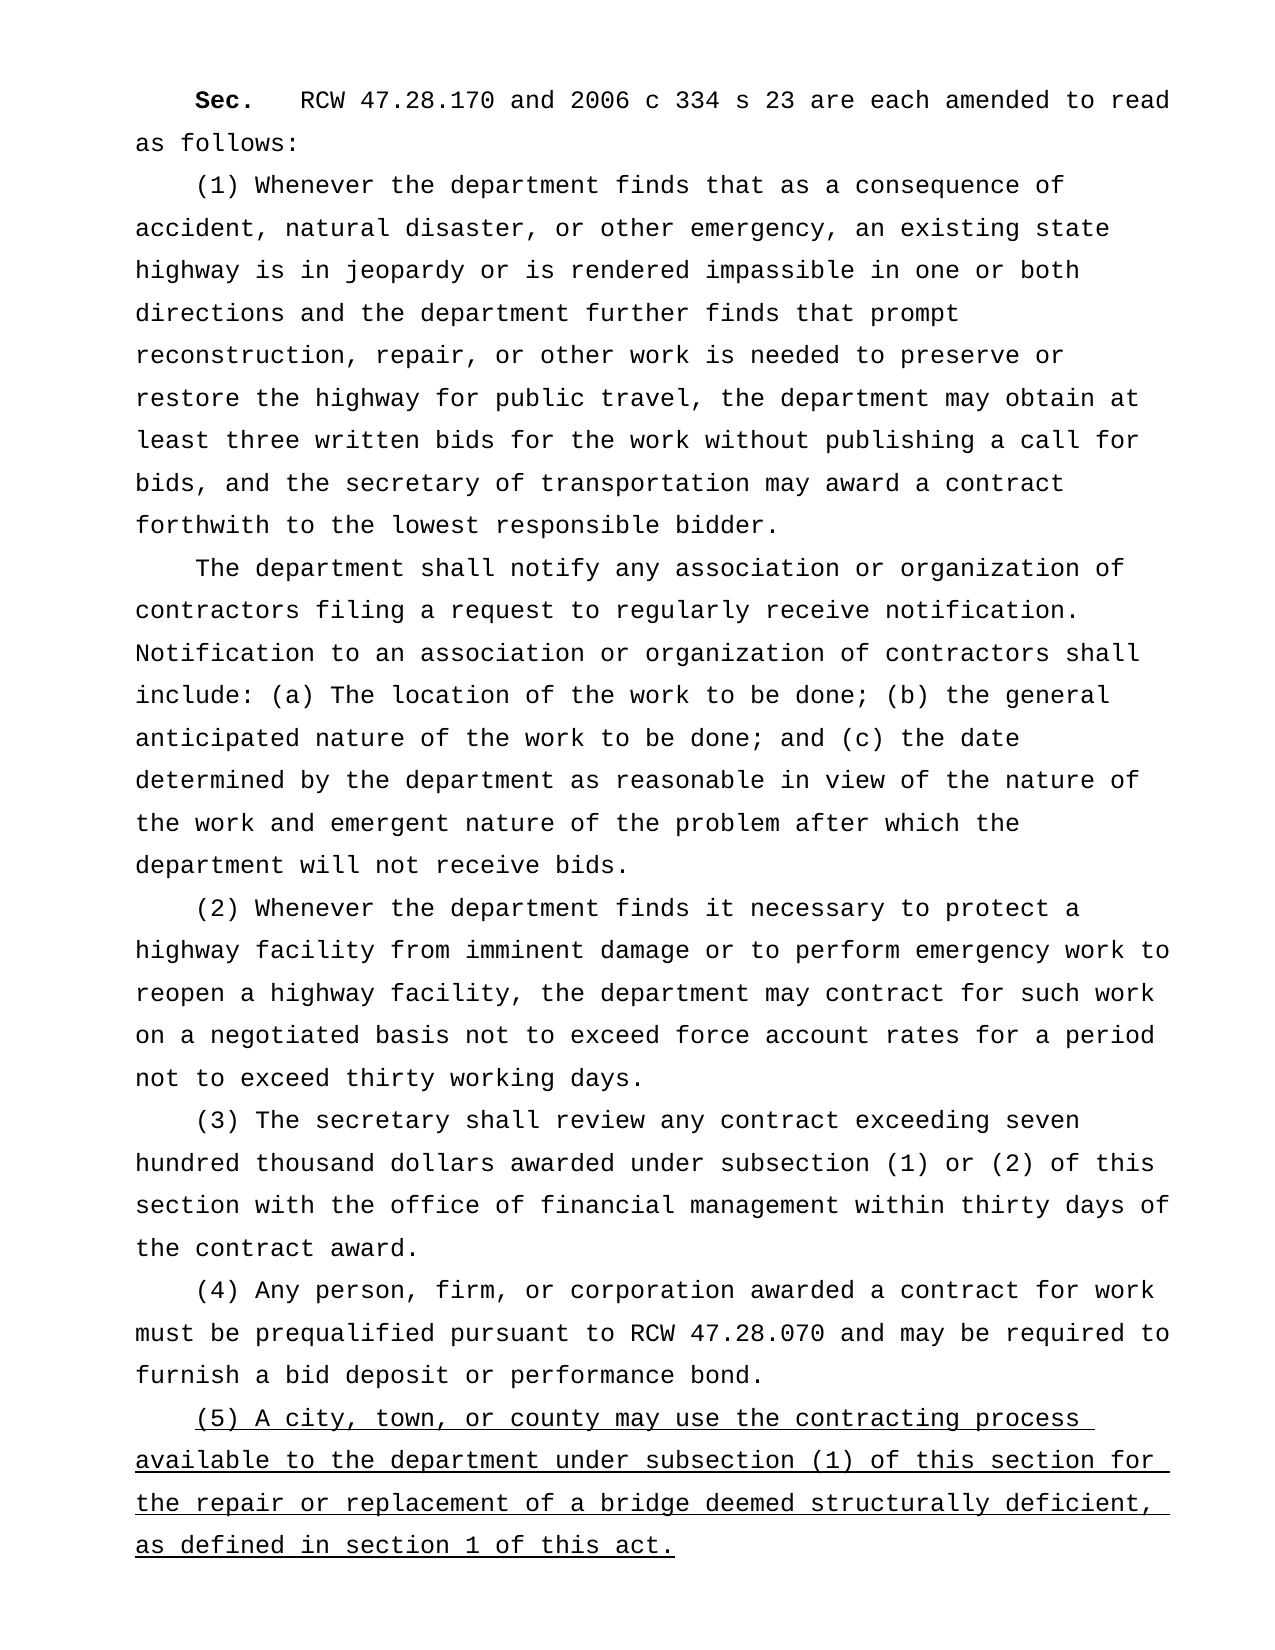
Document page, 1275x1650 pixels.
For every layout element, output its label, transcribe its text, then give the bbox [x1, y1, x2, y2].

text Sec. RCW 47.28.170 and 2006 c 334 s 23 are each amended to read as follows: [135, 75, 1170, 160]
text (4) Any person, firm, or corporation awarded a contract for work must be prequalified pursuant to RCW 47.28.070 and may be required to furnish a bid deposit or performance bond. [135, 1265, 1170, 1392]
text The department shall notify any association or organization of contractors filing a request to regularly receive notification. Notification to an association or organization of contractors shall include: (a) The location of the work to be done; (b) the general anticipated nature of the work to be done; and (c) the date determined by the department as reasonable in view of the nature of the work and emergent nature of the problem after which the department will not receive bids. [135, 542, 1170, 882]
text (5) A city, town, or county may use the contracting process available to the department under subsection (1) of this section for the repair or replacement of a bridge deemed structurally deficient, as defined in section 1 of this act. [135, 1392, 1170, 1471]
text (3) The secretary shall review any contract exceeding seven hundred thousand dollars awarded under subsection (1) or (2) of this section with the office of financial management within thirty days of the contract award. [135, 1095, 1170, 1265]
text (1) Whenever the department finds that as a consequence of accident, natural disaster, or other emergency, an existing state highway is in jeopardy or is rendered impassible in one or both directions and the department further finds that prompt reconstruction, repair, or other work is needed to preserve or restore the highway for public travel, the department may obtain at least three written bids for the work without publishing a call for bids, and the secretary of transportation may award a contract forthwith to the lowest responsible bidder. [135, 160, 1170, 542]
text (5) A city, town, or county may use the contracting process available to the department under subsection (1) of this section for the repair or replacement of a bridge deemed structurally deficient, as defined in section 1 of this act. [135, 1473, 1170, 1514]
text (2) Whenever the department finds it necessary to protect a highway facility from imminent damage or to perform emergency work to reopen a highway facility, the department may contract for such work on a negotiated basis not to exceed force account rates for a period not to exceed thirty working days. [135, 882, 1170, 1095]
text (5) A city, town, or county may use the contracting process available to the department under subsection (1) of this section for the repair or replacement of a bridge deemed structurally deficient, as defined in section 1 of this act. [135, 1515, 1170, 1562]
